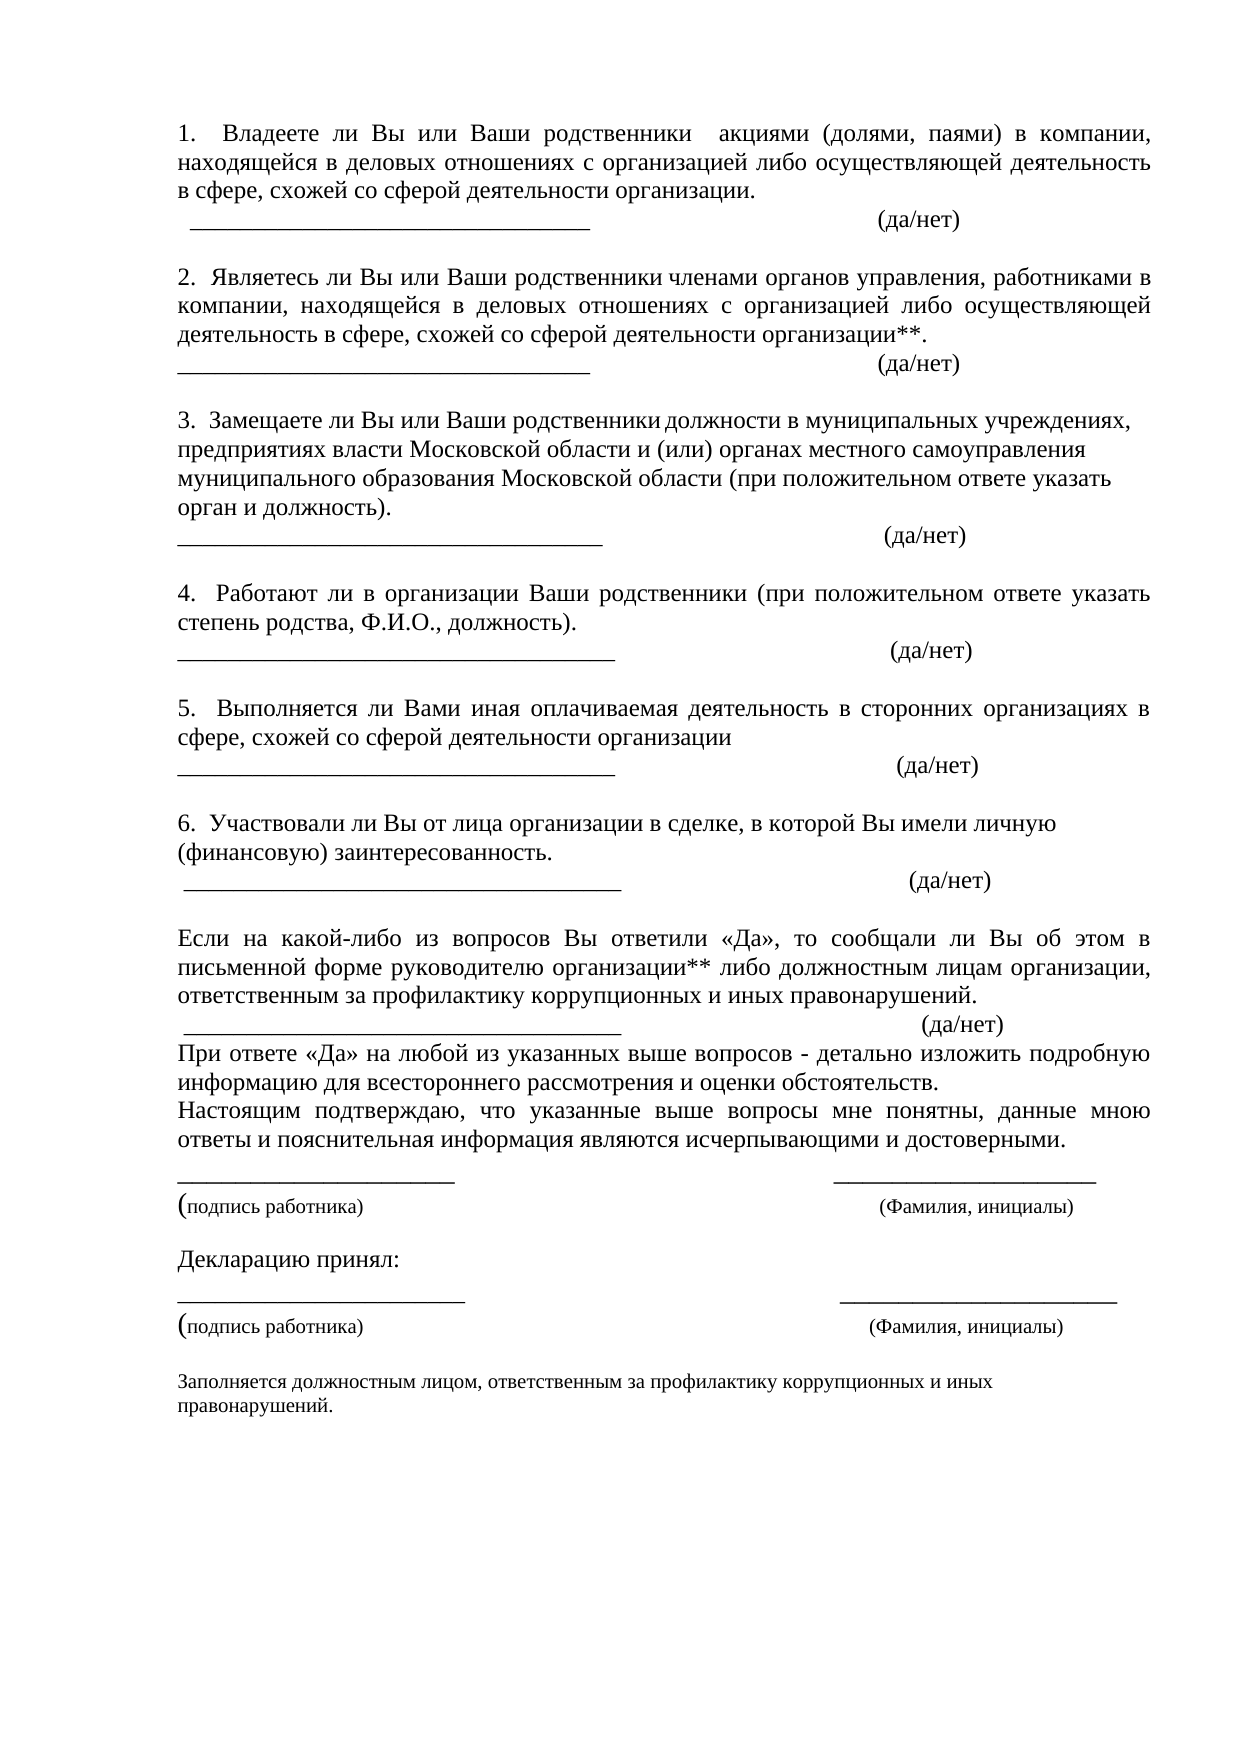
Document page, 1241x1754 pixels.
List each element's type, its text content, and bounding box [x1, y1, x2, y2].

text Настоящим подтверждаю, что указанные выше вопросы мне понятны, данные мною ответы и пояснительная информация являются исчерпывающими и достоверными. [177, 1096, 1152, 1153]
text Если на какой-либо из вопросов Вы ответили «Да», то сообщали ли Вы об этом в письменной форме руководителю организации** либо должностным лицам организации, ответственным за профилактику коррупционных и иных правонарушений. [177, 923, 1152, 1009]
text Заполняется должностным лицом, ответственным за профилактику коррупционных и иных правонарушений. [177, 1369, 1152, 1417]
text ___________________________________ (да/нет) [177, 1009, 1152, 1038]
text Декларацию принял: [177, 1244, 1152, 1273]
text При ответе «Да» на любой из указанных выше вопросов - детально изложить подробную информацию для всестороннего рассмотрения и оценки обстоятельств. [177, 1038, 1152, 1096]
text ___________________ __________________ [177, 1153, 1152, 1187]
text _______________________ ___________________ [177, 1273, 1152, 1307]
text 3. Замещаете ли Вы или Ваши родственники должности в муниципальных учреждениях, предприятиях власти Московской области и (или) органах местного самоуправления муниципального образования Московской области (при положительном ответе указать орган и должность). __________________________________ (да/нет) [177, 406, 1152, 549]
text 6. Участвовали ли Вы от лица организации в сделке, в которой Вы имели личную (финансовую) заинтересованность. [177, 808, 1152, 866]
text ________________________________ (да/нет) [177, 204, 1152, 233]
text 2. Являетесь ли Вы или Ваши родственники членами органов управления, работниками в компании, находящейся в деловых отношениях с организацией либо осуществляющей деятельность в сфере, схожей со сферой деятельности организации**. [177, 262, 1152, 348]
text 5. Выполняется ли Вами иная оплачиваемая деятельность в сторонних организациях в сфере, схожей со сферой деятельности организации [177, 693, 1152, 751]
text _________________________________ (да/нет) [177, 348, 1152, 377]
text ___________________________________ (да/нет) [177, 866, 1152, 894]
text ___________________________________ (да/нет) [177, 636, 1152, 664]
text 1. Владеете ли Вы или Ваши родственники акциями (долями, паями) в компании, находящейся в деловых отношениях с организацией либо осуществляющей деятельность в сфере, схожей со сферой деятельности организации. [177, 118, 1152, 204]
text ___________________________________ (да/нет) [177, 751, 1152, 779]
text (подпись работника) (Фамилия, инициалы) [177, 1187, 1152, 1220]
text 4. Работают ли в организации Ваши родственники (при положительном ответе указать степень родства, Ф.И.О., должность). [177, 578, 1152, 636]
text (подпись работника) (Фамилия, инициалы) [177, 1307, 1152, 1369]
